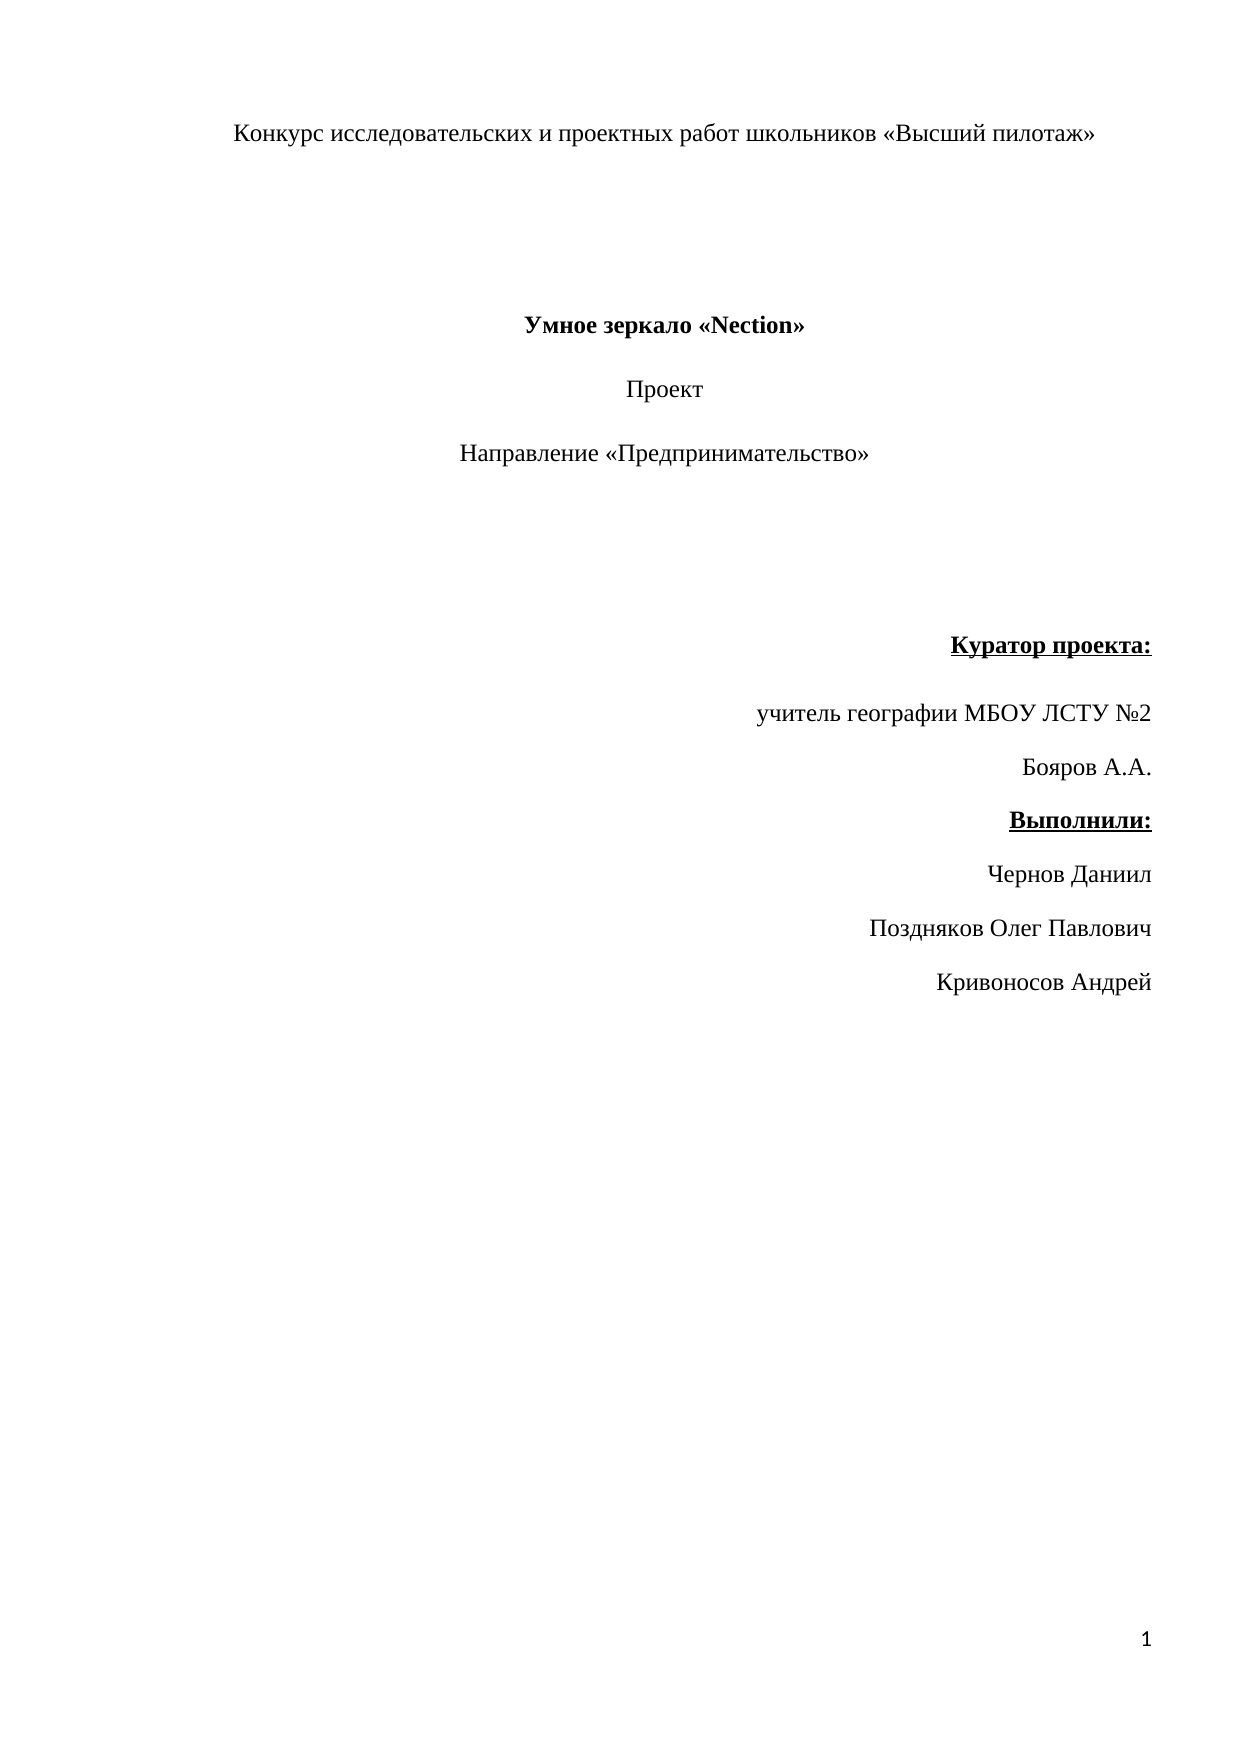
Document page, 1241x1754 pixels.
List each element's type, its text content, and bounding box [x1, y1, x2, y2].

text Бояров А.А. [177, 752, 1152, 780]
text Направление «Предпринимательство» [177, 438, 1152, 467]
text Куратор проекта: [177, 630, 1152, 658]
text Конкурс исследовательских и проектных работ школьников «Высший пилотаж» [177, 118, 1152, 147]
text Выполнили: [177, 805, 1152, 834]
text Чернов Даниил [177, 859, 1152, 888]
text Проект [177, 374, 1152, 403]
text Поздняков Олег Павлович [177, 913, 1152, 942]
text учитель географии МБОУ ЛСТУ №2 [177, 698, 1152, 727]
text Кривоносов Андрей [177, 967, 1152, 995]
text Умное зеркало «Nection» [177, 310, 1152, 339]
